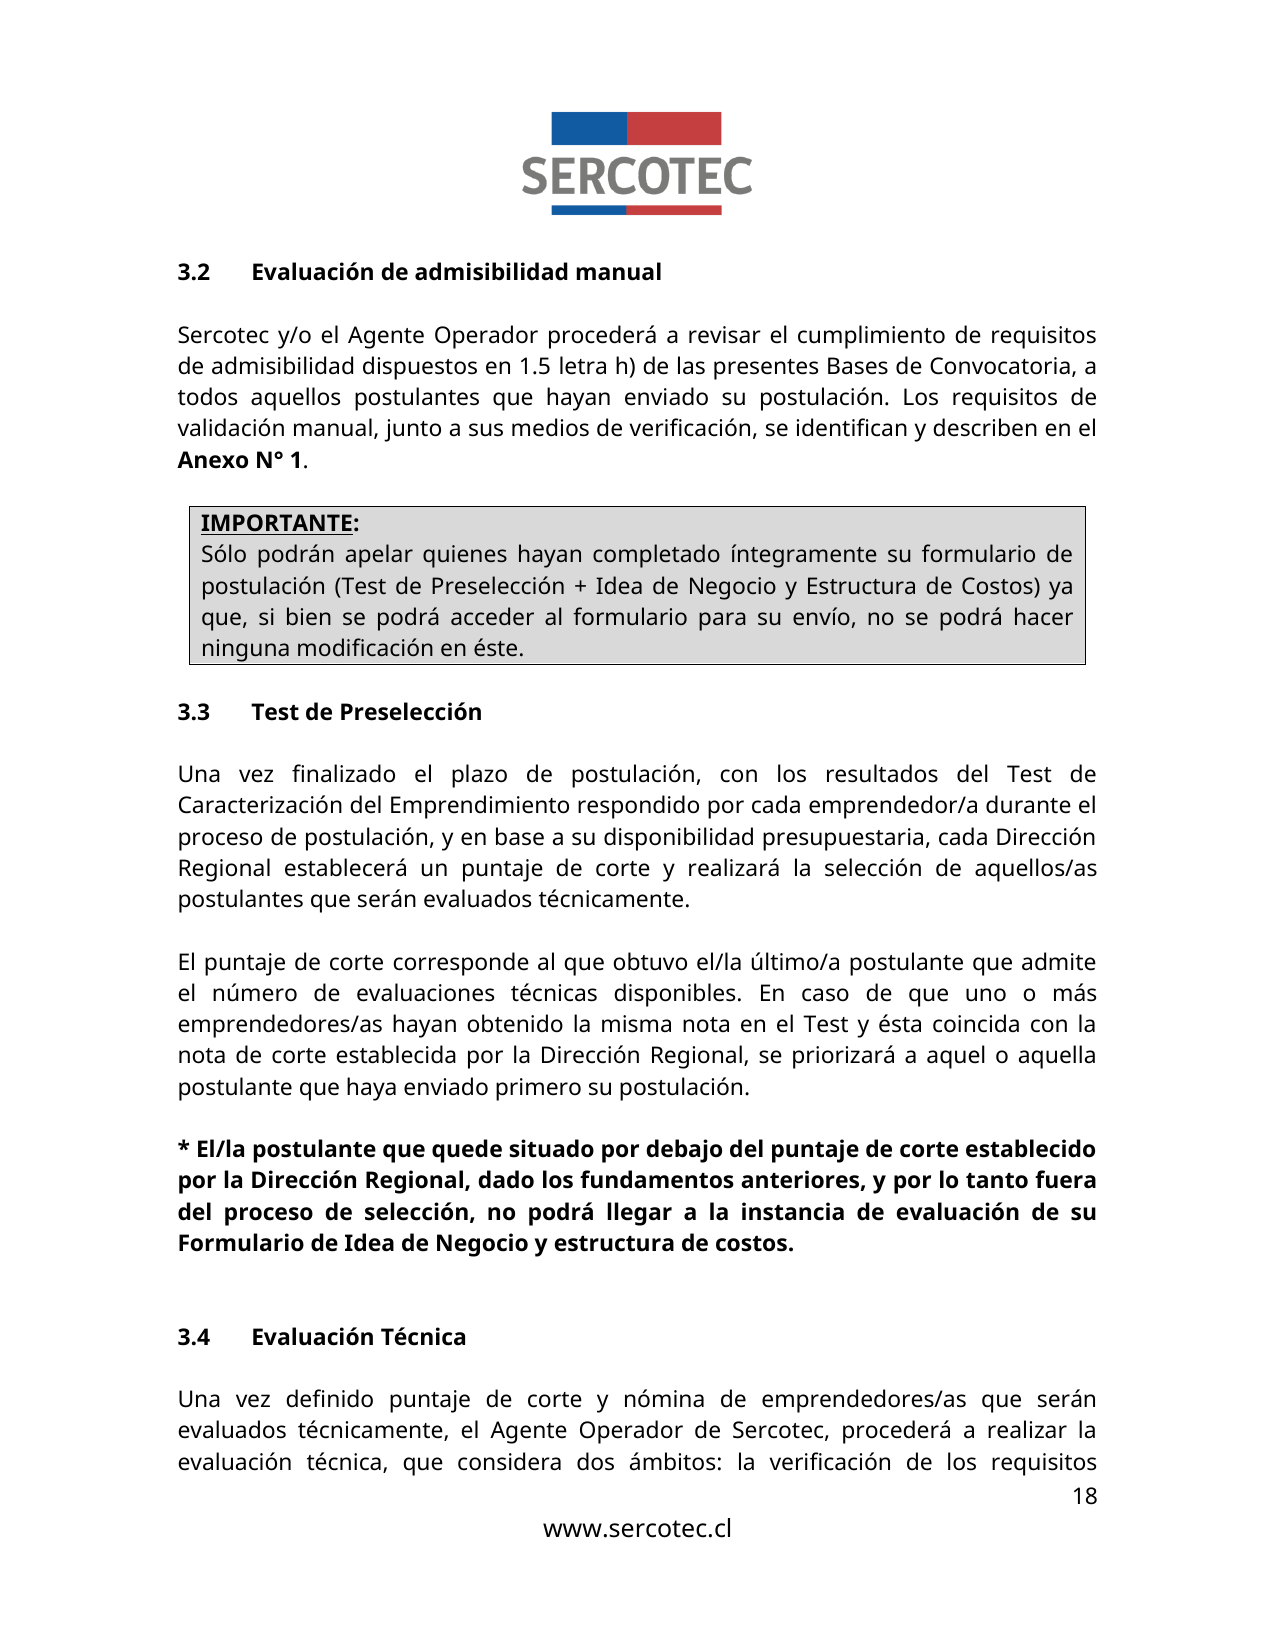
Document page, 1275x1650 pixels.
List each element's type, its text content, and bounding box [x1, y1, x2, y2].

text 3.4 Evaluación Técnica [177, 1321, 1098, 1352]
table_header IMPORTANTE: Sólo podrán apelar quienes hayan completado íntegramente su formulario de postulación (Test de Preselección + Idea de Negocio y Estructura de Costos) ya que, si bien se podrá acceder al formulario para su envío, no se podrá hacer ninguna modificación en éste. [190, 507, 1085, 663]
text El puntaje de corte corresponde al que obtuvo el/la último/a postulante que admite el número de evaluaciones técnicas disponibles. En caso de que uno o más emprendedores/as hayan obtenido la misma nota en el Test y ésta coincida con la nota de corte establecida por la Dirección Regional, se priorizará a aquel o aquella postulante que haya enviado primero su postulación. [177, 946, 1098, 1102]
text Sercotec y/o el Agente Operador procederá a revisar el cumplimiento de requisitos de admisibilidad dispuestos en 1.5 letra h) de las presentes Bases de Convocatoria, a todos aquellos postulantes que hayan enviado su postulación. Los requisitos de validación manual, junto a sus medios de verificación, se identifican y describen en el Anexo N° 1. [177, 319, 1098, 475]
text 3.2 Evaluación de admisibilidad manual [177, 256, 1098, 287]
text Una vez finalizado el plazo de postulación, con los resultados del Test de Caracterización del Emprendimiento respondido por cada emprendedor/a durante el proceso de postulación, y en base a su disponibilidad presupuestaria, cada Dirección Regional establecerá un puntaje de corte y realizará la selección de aquellos/as postulantes que serán evaluados técnicamente. [177, 758, 1098, 914]
picture [512, 105, 763, 225]
text 3.3 Test de Preselección [177, 696, 1098, 727]
text * El/la postulante que quede situado por debajo del puntaje de corte establecido por la Dirección Regional, dado los fundamentos anteriores, y por lo tanto fuera del proceso de selección, no podrá llegar a la instancia de evaluación de su Formulario de Idea de Negocio y estructura de costos. [177, 1133, 1098, 1258]
